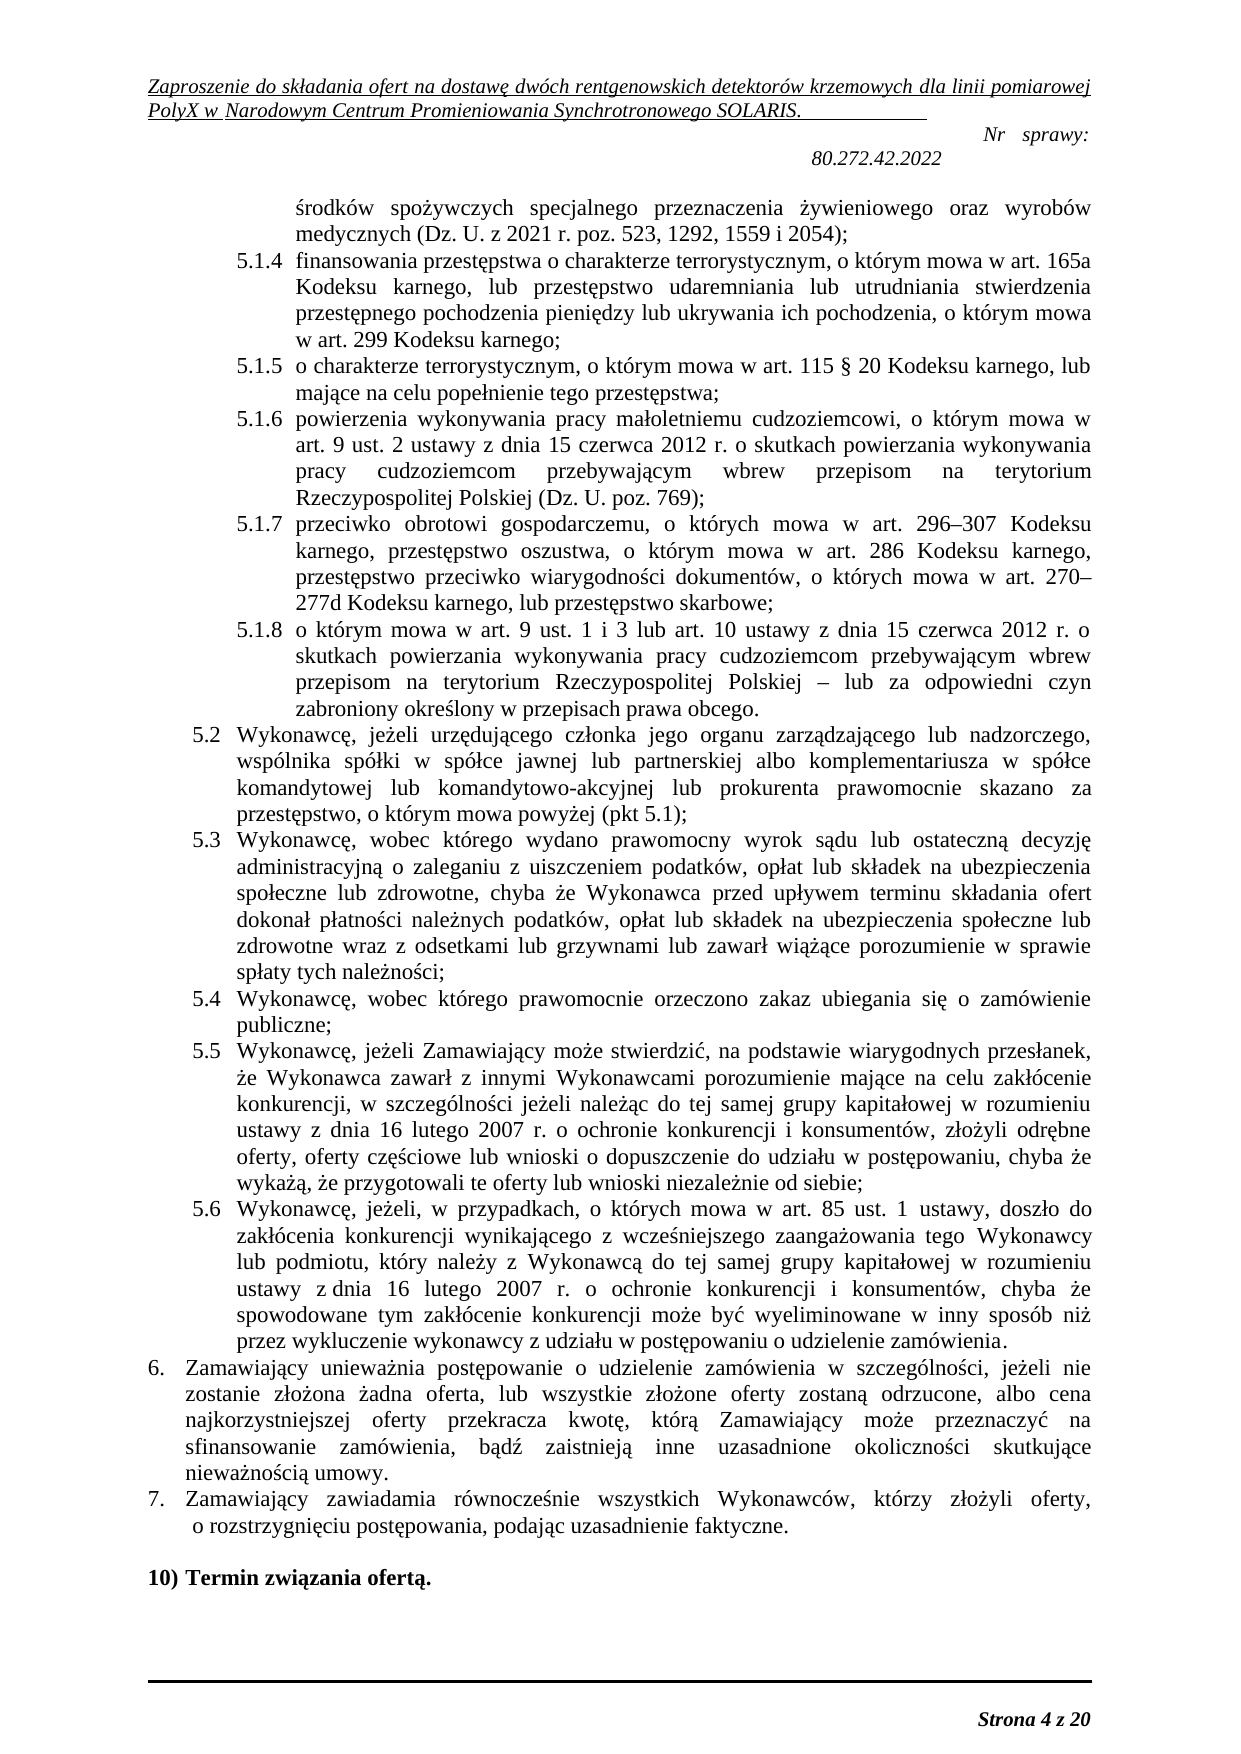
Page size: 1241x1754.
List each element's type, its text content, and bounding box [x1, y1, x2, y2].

list Wykonawcę, wobec którego wydano prawomocny wyrok sądu lub ostateczną decyzję administracyjną o zaleganiu z uiszczeniem podatków, opłat lub składek na ubezpieczenia społeczne lub zdrowotne, chyba że Wykonawca przed upływem terminu składania ofert dokonał płatności należnych podatków, opłat lub składek na ubezpieczenia społeczne lub zdrowotne wraz z odsetkami lub grzywnami lub zawarł wiążące porozumienie w sprawie spłaty tych należności; [192, 827, 1092, 985]
list o którym mowa w art. 9 ust. 1 i 3 lub art. 10 ustawy z dnia 15 czerwca 2012 r. o skutkach powierzania wykonywania pracy cudzoziemcom przebywającym wbrew przepisom na terytorium Rzeczypospolitej Polskiej – lub za odpowiedni czyn zabroniony określony w przepisach prawa obcego. [236, 616, 1092, 721]
list Wykonawcę, wobec którego prawomocnie orzeczono zakaz ubiegania się o zamówienie publiczne; [192, 985, 1092, 1037]
list Wykonawcę, jeżeli, w przypadkach, o których mowa w art. 85 ust. 1 ustawy, doszło do zakłócenia konkurencji wynikającego z wcześniejszego zaangażowania tego Wykonawcy lub podmiotu, który należy z Wykonawcą do tej samej grupy kapitałowej w rozumieniu ustawy z dnia 16 lutego 2007 r. o ochronie konkurencji i konsumentów, chyba że spowodowane tym zakłócenie konkurencji może być wyeliminowane w inny sposób niż przez wykluczenie wykonawcy z udziału w postępowaniu o udzielenie zamówienia. [192, 1196, 1092, 1354]
list finansowania przestępstwa o charakterze terrorystycznym, o którym mowa w art. 165a Kodeksu karnego, lub przestępstwo udaremniania lub utrudniania stwierdzenia przestępnego pochodzenia pieniędzy lub ukrywania ich pochodzenia, o którym mowa w art. 299 Kodeksu karnego; [236, 247, 1092, 352]
list Termin związania ofertą. [148, 1564, 1092, 1591]
list Wykonawcę, jeżeli Zamawiający może stwierdzić, na podstawie wiarygodnych przesłanek, że Wykonawca zawarł z innymi Wykonawcami porozumienie mające na celu zakłócenie konkurencji, w szczególności jeżeli należąc do tej samej grupy kapitałowej w rozumieniu ustawy z dnia 16 lutego 2007 r. o ochronie konkurencji i konsumentów, złożyli odrębne oferty, oferty częściowe lub wnioski o dopuszczenie do udziału w postępowaniu, chyba że wykażą, że przygotowali te oferty lub wnioski niezależnie od siebie; [192, 1037, 1092, 1196]
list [236, 194, 1092, 247]
list powierzenia wykonywania pracy małoletniemu cudzoziemcowi, o którym mowa w art. 9 ust. 2 ustawy z dnia 15 czerwca 2012 r. o skutkach powierzania wykonywania pracy cudzoziemcom przebywającym wbrew przepisom na terytorium Rzeczypospolitej Polskiej (Dz. U. poz. 769); [236, 405, 1092, 510]
list Zamawiający unieważnia postępowanie o udzielenie zamówienia w szczególności, jeżeli nie zostanie złożona żadna oferta, lub wszystkie złożone oferty zostaną odrzucone, albo cena najkorzystniejszej oferty przekracza kwotę, którą Zamawiający może przeznaczyć na sfinansowanie zamówienia, bądź zaistnieją inne uzasadnione okoliczności skutkujące nieważnością umowy. [148, 1354, 1092, 1485]
list o charakterze terrorystycznym, o którym mowa w art. 115 § 20 Kodeksu karnego, lub mające na celu popełnienie tego przestępstwa; [236, 352, 1092, 405]
list Wykonawcę, jeżeli urzędującego członka jego organu zarządzającego lub nadzorczego, wspólnika spółki w spółce jawnej lub partnerskiej albo komplementariusza w spółce komandytowej lub komandytowo-akcyjnej lub prokurenta prawomocnie skazano za przestępstwo, o którym mowa powyżej (pkt 5.1); [192, 721, 1092, 827]
list Zamawiający zawiadamia równocześnie wszystkich Wykonawców, którzy złożyli oferty, o rozstrzygnięciu postępowania, podając uzasadnienie faktyczne. [148, 1485, 1092, 1538]
list przeciwko obrotowi gospodarczemu, o których mowa w art. 296–307 Kodeksu karnego, przestępstwo oszustwa, o którym mowa w art. 286 Kodeksu karnego, przestępstwo przeciwko wiarygodności dokumentów, o których mowa w art. 270–277d Kodeksu karnego, lub przestępstwo skarbowe; [236, 510, 1092, 616]
